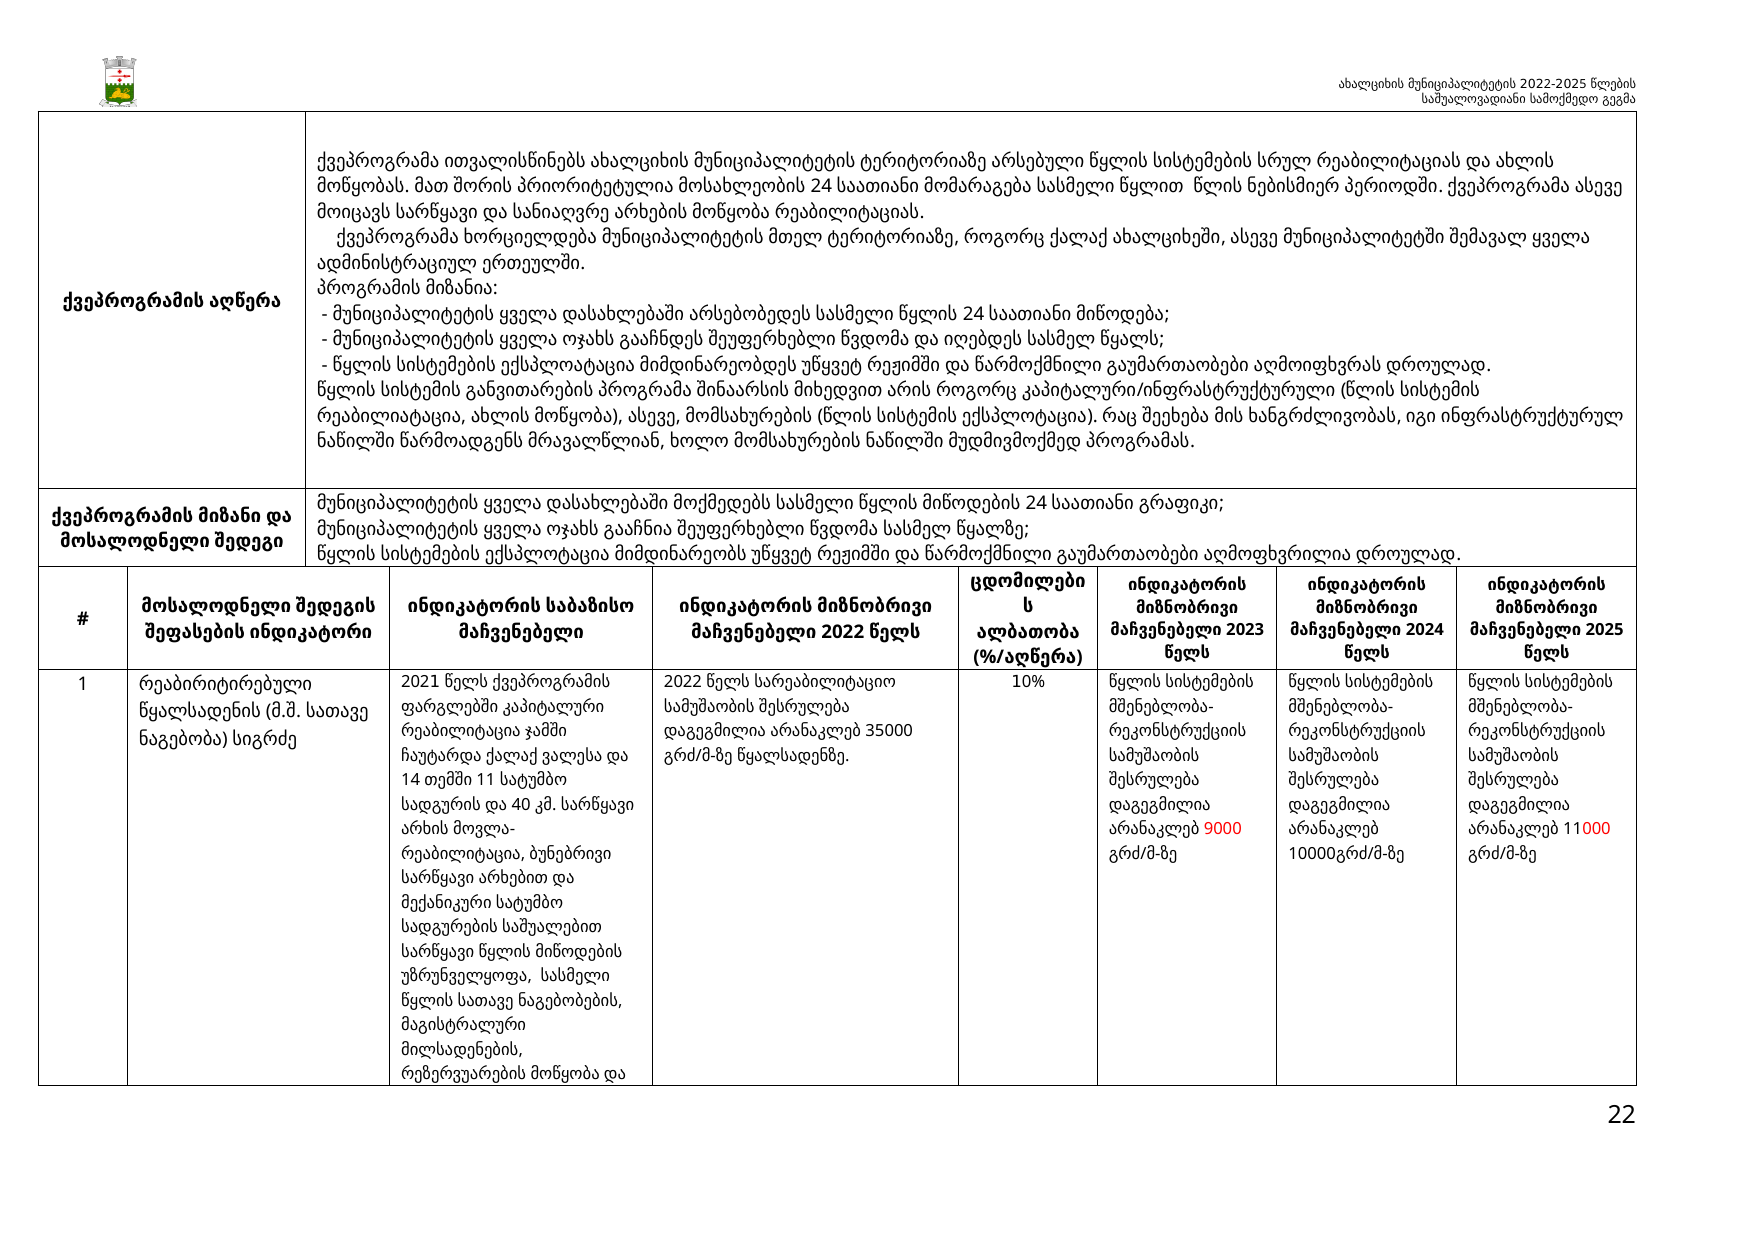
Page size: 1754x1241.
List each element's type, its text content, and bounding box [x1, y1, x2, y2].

table_cell ინდიკატორის მიზნობრივი მაჩვენებელი 2024 წელს [1277, 567, 1456, 669]
table_cell ქვეპროგრამის მიზანი და მოსალოდნელი შედეგი [39, 489, 305, 566]
table_cell ქვეპროგრამის აღწერა [39, 112, 305, 488]
table_cell 1 [39, 670, 127, 1084]
table_cell მოსალოდნელი შედეგის შეფასების ინდიკატორი [128, 567, 389, 669]
table_cell წყლის სისტემების მშენებლობა-რეკონსტრუქციის სამუშაობის შესრულება დაგეგმილია არანაკლებ 9000 გრძ/მ-ზე [1098, 670, 1276, 1084]
table_cell 10% [959, 670, 1097, 1084]
table_cell ინდიკატორის საბაზისო მაჩვენებელი [390, 567, 652, 669]
table_cell მუნიციპალიტეტის ყველა დასახლებაში მოქმედებს სასმელი წყლის მიწოდების 24 საათიანი გრაფიკი; მუნიციპალიტეტის ყველა ოჯახს გააჩნია შეუფერხებლი წვდომა სასმელ წყალზე; წყლის სისტემების ექსპლოტაცია მიმდინარეობს უწყვეტ რეჟიმში და წარმოქმნილი გაუმართაობები აღმოფხვრილია დროულად. [306, 489, 1636, 566]
table_cell ინდიკატორის მიზნობრივი მაჩვენებელი 2025 წელს [1457, 567, 1636, 669]
table_cell ინდიკატორის მიზნობრივი მაჩვენებელი 2023 წელს [1098, 567, 1276, 669]
table_cell ცდომილების ალბათობა (%/აღწერა) [959, 567, 1097, 669]
table_cell # [39, 567, 127, 669]
table_cell რეაბირიტირებული წყალსადენის (მ.შ. სათავე ნაგებობა) სიგრძე [128, 670, 389, 1084]
table_cell ქვეპროგრამა ითვალისწინებს ახალციხის მუნიციპალიტეტის ტერიტორიაზე არსებული წყლის სისტემების სრულ რეაბილიტაციას და ახლის მოწყობას. მათ შორის პრიორიტეტულია მოსახლეობის 24 საათიანი მომარაგება სასმელი წყლით წლის ნებისმიერ პერიოდში. ქვეპროგრამა ასევე მოიცავს სარწყავი და სანიაღვრე არხების მოწყობა რეაბილიტაციას. ქვეპროგრამა ხორციელდება მუნიციპალიტეტის მთელ ტერიტორიაზე, როგორც ქალაქ ახალციხეში, ასევე მუნიციპალიტეტში შემავალ ყველა ადმინისტრაციულ ერთეულში. პროგრამის მიზანია: - მუნიციპალიტეტის ყველა დასახლებაში არსებობედეს სასმელი წყლის 24 საათიანი მიწოდება; - მუნიციპალიტეტის ყველა ოჯახს გააჩნდეს შეუფერხებლი წვდომა და იღებდეს სასმელ წყალს; - წყლის სისტემების ექსპლოატაცია მიმდინარეობდეს უწყვეტ რეჟიმში და წარმოქმნილი გაუმართაობები აღმოიფხვრას დროულად. წყლის სისტემის განვითარების პროგრამა შინაარსის მიხედვით არის როგორც კაპიტალური/ინფრასტრუქტურული (წლის სისტემის რეაბილიატაცია, ახლის მოწყობა), ასევე, მომსახურების (წლის სისტემის ექსპლოტაცია). რაც შეეხება მის ხანგრძლივობას, იგი ინფრასტრუქტურულ ნაწილში წარმოადგენს მრავალწლიან, ხოლო მომსახურების ნაწილში მუდმივმოქმედ პროგრამას. [306, 112, 1636, 488]
table_cell წყლის სისტემების მშენებლობა-რეკონსტრუქციის სამუშაობის შესრულება დაგეგმილია არანაკლებ 10000გრძ/მ-ზე [1277, 670, 1456, 1084]
table_cell 2022 წელს სარეაბილიტაციო სამუშაობის შესრულება დაგეგმილია არანაკლებ 35000 გრძ/მ-ზე წყალსადენზე. [653, 670, 958, 1084]
picture [99, 56, 137, 107]
table_cell ინდიკატორის მიზნობრივი მაჩვენებელი 2022 წელს [653, 567, 958, 669]
table_cell წყლის სისტემების მშენებლობა-რეკონსტრუქციის სამუშაობის შესრულება დაგეგმილია არანაკლებ 11000 გრძ/მ-ზე [1457, 670, 1636, 1084]
